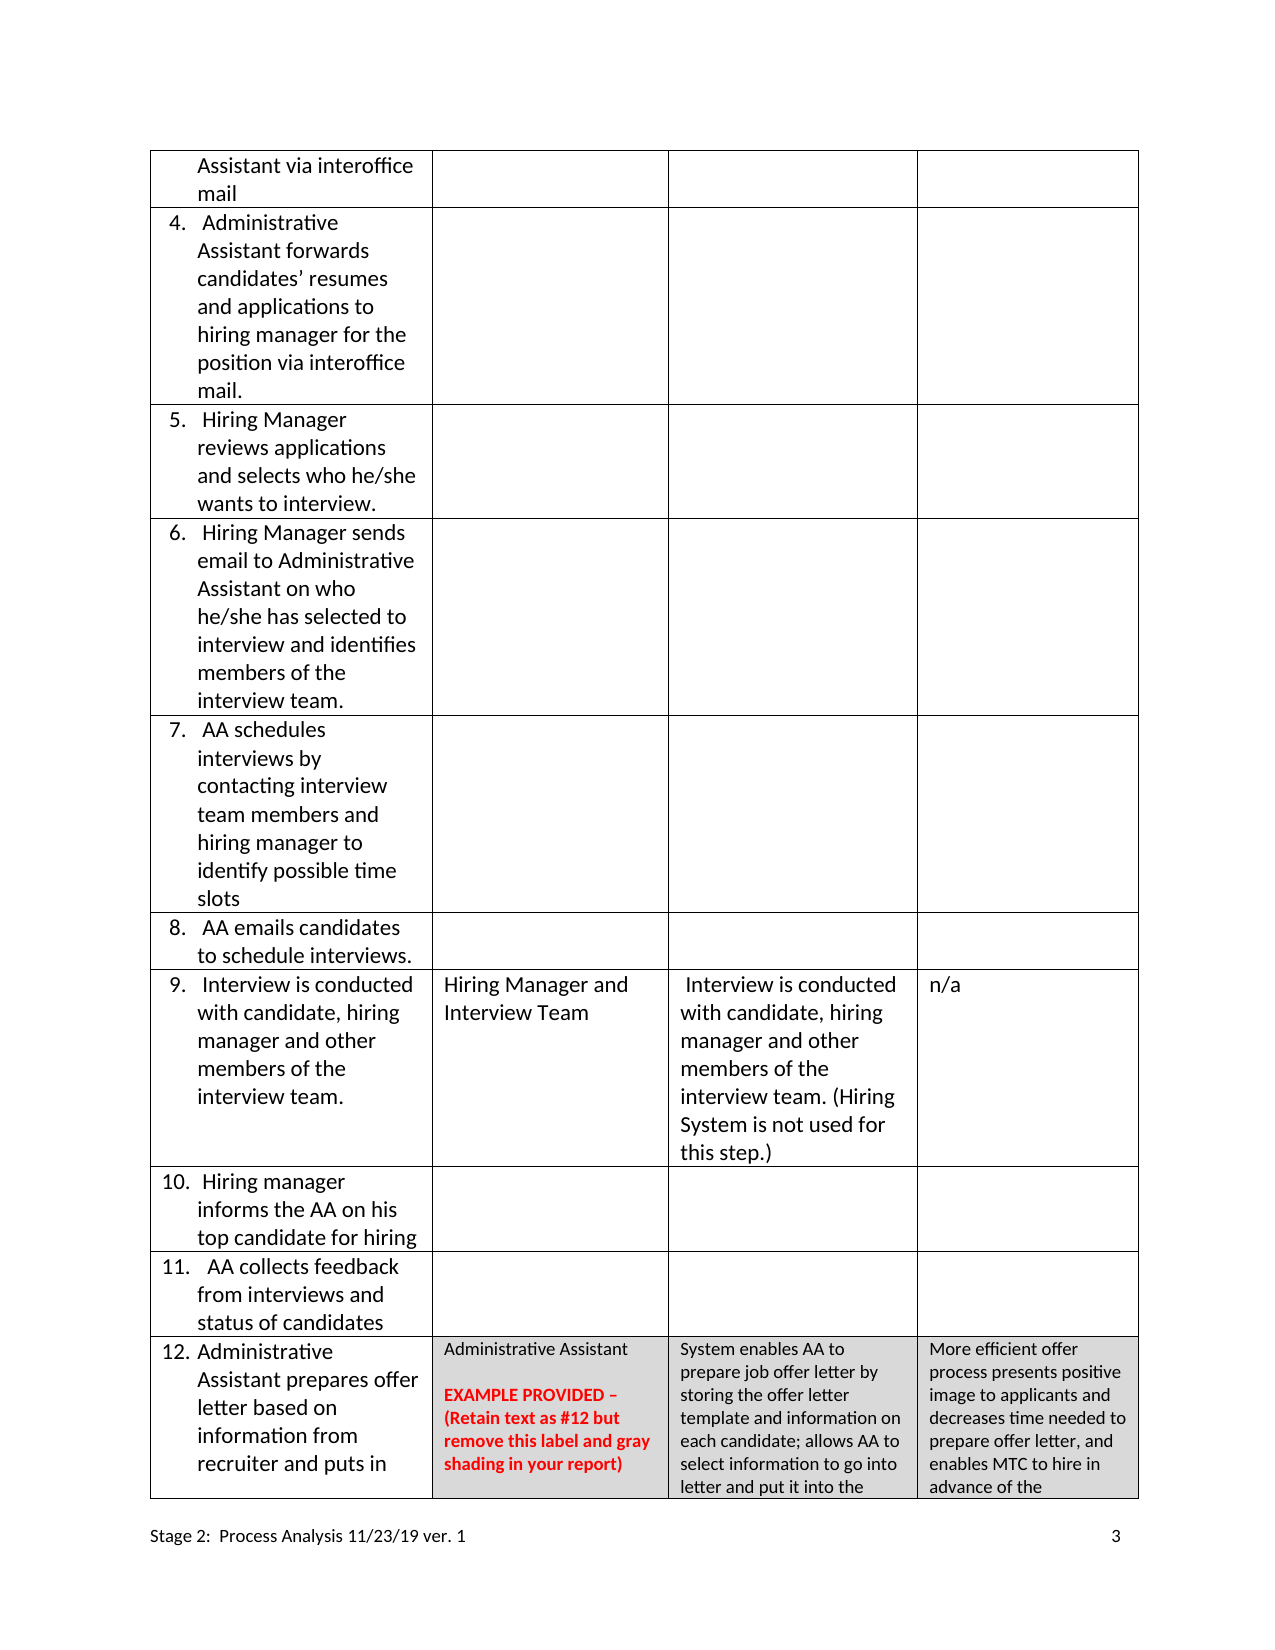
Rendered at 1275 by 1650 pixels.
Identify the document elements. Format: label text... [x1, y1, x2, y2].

table_cell [669, 1252, 917, 1336]
table_cell [669, 208, 917, 404]
table_cell [669, 519, 917, 714]
table_cell Hiring Manager reviews applications and selects who he/she wants to interview. [151, 405, 432, 517]
table_cell [433, 716, 668, 912]
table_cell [669, 1337, 917, 1498]
table_cell [433, 519, 668, 714]
table_cell [918, 1167, 1138, 1251]
table_cell [433, 913, 668, 969]
table_cell [918, 716, 1138, 912]
table_cell [918, 519, 1138, 714]
table_cell [433, 405, 668, 517]
table_cell [669, 405, 917, 517]
table_cell Administrative Assistant forwards candidates’ resumes and applications to hiring manager for the position via interoffice mail. [151, 208, 432, 404]
table_cell [669, 1167, 917, 1251]
table_cell [918, 208, 1138, 404]
table_cell [433, 1252, 668, 1336]
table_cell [151, 151, 432, 207]
table_cell [918, 405, 1138, 517]
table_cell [433, 1337, 668, 1498]
table_cell AA emails candidates to schedule interviews. [151, 913, 432, 969]
table_cell [669, 716, 917, 912]
table_cell Hiring Manager sends email to Administrative Assistant on who he/she has selected to interview and identifies members of the interview team. [151, 519, 432, 714]
table_cell [918, 913, 1138, 969]
table_cell [669, 913, 917, 969]
table_cell [918, 1252, 1138, 1336]
table_cell Hiring Manager and Interview Team [433, 970, 668, 1166]
table_cell Interview is conducted with candidate, hiring manager and other members of the interview team. [151, 970, 432, 1166]
table_cell [433, 1167, 668, 1251]
table_cell Interview is conducted with candidate, hiring manager and other members of the interview team. (Hiring System is not used for this step.) [669, 970, 917, 1166]
table_cell n/a [918, 970, 1138, 1166]
table_cell [669, 151, 917, 207]
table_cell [151, 1337, 432, 1498]
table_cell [918, 1337, 1138, 1498]
table_cell AA schedules interviews by contacting interview team members and hiring manager to identify possible time slots [151, 716, 432, 912]
table_cell AA collects feedback from interviews and status of candidates [151, 1252, 432, 1336]
table_cell [433, 151, 668, 207]
table_cell [433, 208, 668, 404]
table_cell [918, 151, 1138, 207]
table_cell Hiring manager informs the AA on his top candidate for hiring [151, 1167, 432, 1251]
